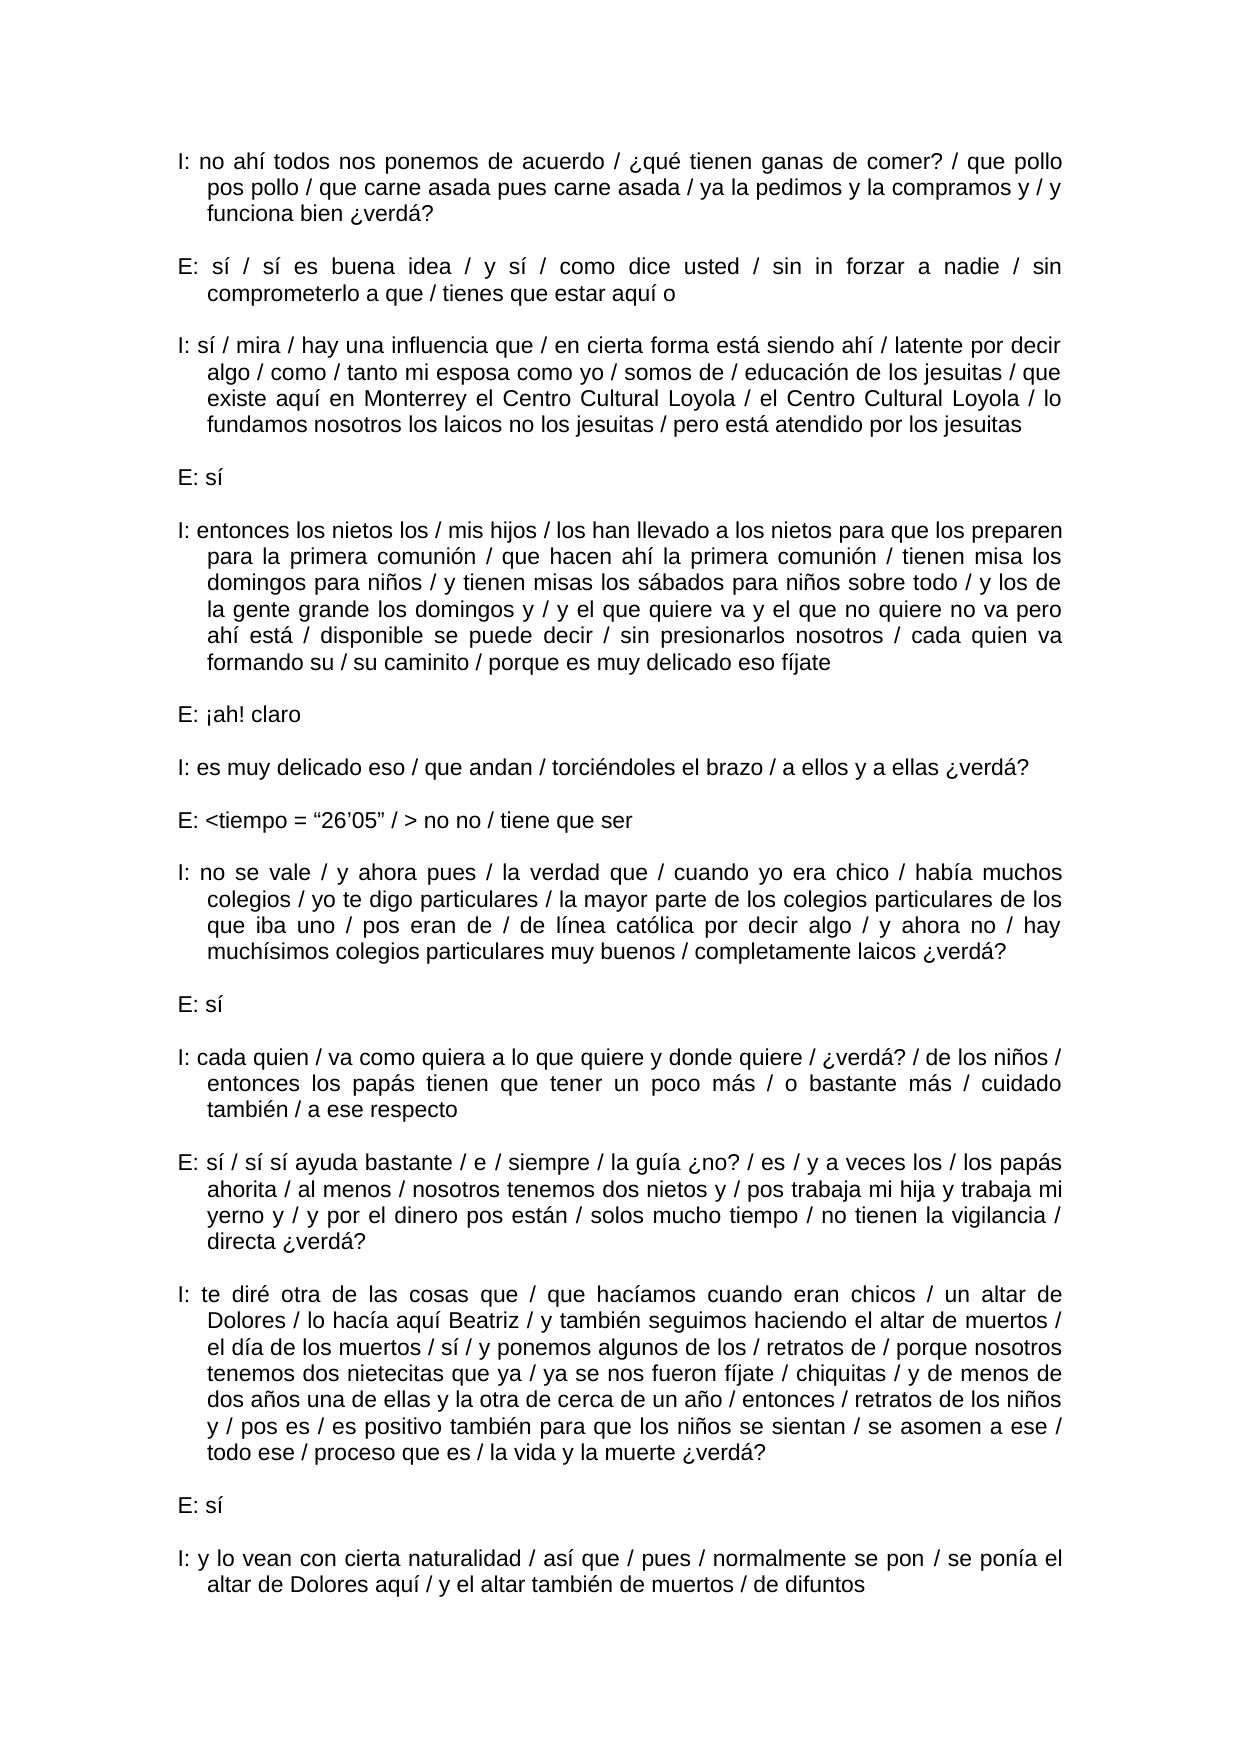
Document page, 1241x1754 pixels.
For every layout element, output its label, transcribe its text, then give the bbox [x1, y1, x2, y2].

text I: y lo vean con cierta naturalidad / así que / pues / normalmente se pon / se ponía el altar de Dolores aquí / y el altar también de muertos / de difuntos [177, 1544, 1063, 1597]
text E: <tiempo = “26’05” / > no no / tiene que ser [177, 807, 1063, 833]
text I: sí / mira / hay una influencia que / en cierta forma está siendo ahí / latente por decir algo / como / tanto mi esposa como yo / somos de / educación de los jesuitas / que existe aquí en Monterrey el Centro Cultural Loyola / el Centro Cultural Loyola / lo fundamos nosotros los laicos no los jesuitas / pero está atendido por los jesuitas [177, 332, 1063, 438]
text E: sí [177, 464, 1063, 490]
text I: no ahí todos nos ponemos de acuerdo / ¿qué tienen ganas de comer? / que pollo pos pollo / que carne asada pues carne asada / ya la pedimos y la compramos y / y funciona bien ¿verdá? [177, 148, 1063, 227]
text I: es muy delicado eso / que andan / torciéndoles el brazo / a ellos y a ellas ¿verdá? [177, 754, 1063, 780]
text E: sí / sí sí ayuda bastante / e / siempre / la guía ¿no? / es / y a veces los / los papás ahorita / al menos / nosotros tenemos dos nietos y / pos trabaja mi hija y trabaja mi yerno y / y por el dinero pos están / solos mucho tiempo / no tienen la vigilancia / directa ¿verdá? [177, 1149, 1063, 1254]
text I: entonces los nietos los / mis hijos / los han llevado a los nietos para que los preparen para la primera comunión / que hacen ahí la primera comunión / tienen misa los domingos para niños / y tienen misas los sábados para niños sobre todo / y los de la gente grande los domingos y / y el que quiere va y el que no quiere no va pero ahí está / disponible se puede decir / sin presionarlos nosotros / cada quien va formando su / su caminito / porque es muy delicado eso fíjate [177, 517, 1063, 675]
text E: ¡ah! claro [177, 701, 1063, 727]
text I: no se vale / y ahora pues / la verdad que / cuando yo era chico / había muchos colegios / yo te digo particulares / la mayor parte de los colegios particulares de los que iba uno / pos eran de / de línea católica por decir algo / y ahora no / hay muchísimos colegios particulares muy buenos / completamente laicos ¿verdá? [177, 859, 1063, 965]
text E: sí [177, 991, 1063, 1017]
text E: sí / sí es buena idea / y sí / como dice usted / sin in forzar a nadie / sin comprometerlo a que / tienes que estar aquí o [177, 253, 1063, 306]
text I: te diré otra de las cosas que / que hacíamos cuando eran chicos / un altar de Dolores / lo hacía aquí Beatriz / y también seguimos haciendo el altar de muertos / el día de los muertos / sí / y ponemos algunos de los / retratos de / porque nosotros tenemos dos nietecitas que ya / ya se nos fueron fíjate / chiquitas / y de menos de dos años una de ellas y la otra de cerca de un año / entonces / retratos de los niños y / pos es / es positivo también para que los niños se sientan / se asomen a ese / todo ese / proceso que es / la vida y la muerte ¿verdá? [177, 1281, 1063, 1465]
text E: sí [177, 1492, 1063, 1518]
text I: cada quien / va como quiera a lo que quiere y donde quiere / ¿verdá? / de los niños / entonces los papás tienen que tener un poco más / o bastante más / cuidado también / a ese respecto [177, 1044, 1063, 1123]
